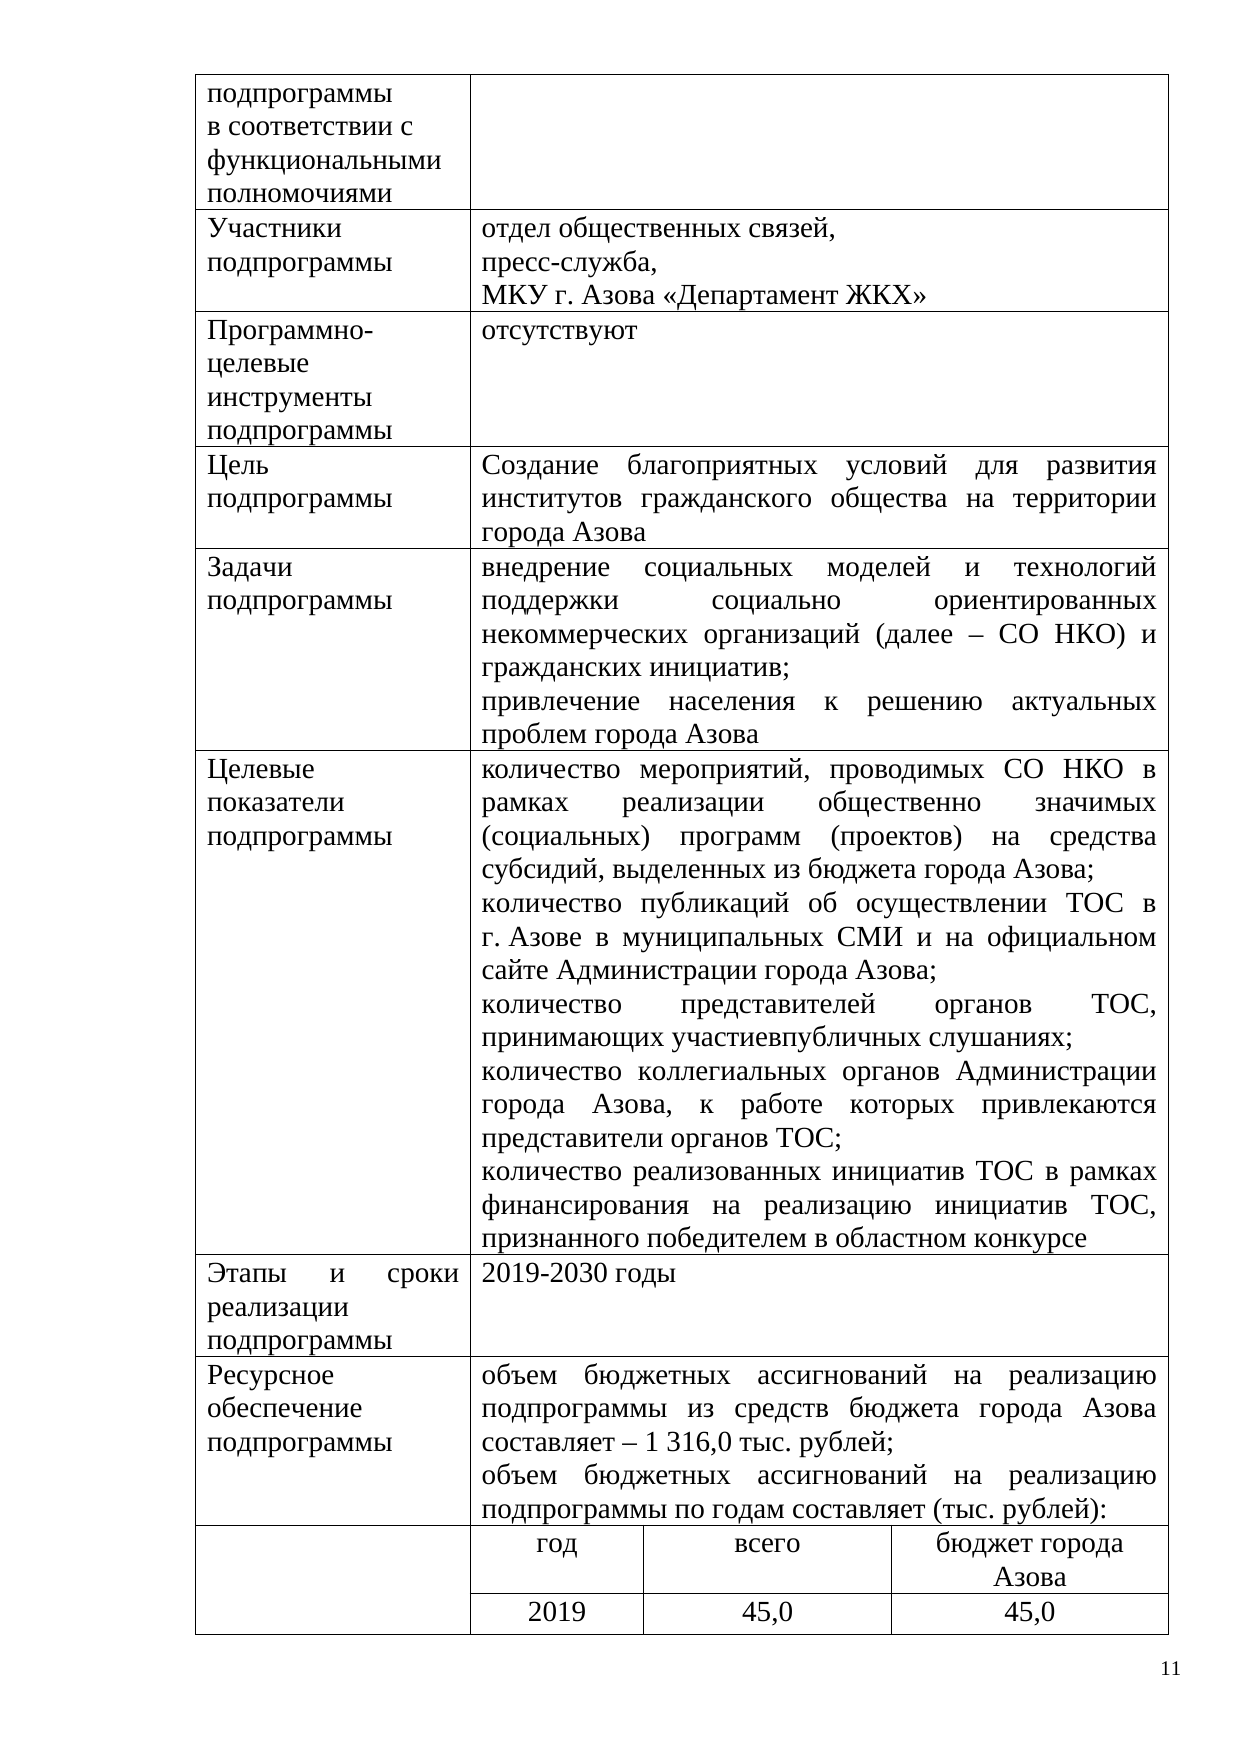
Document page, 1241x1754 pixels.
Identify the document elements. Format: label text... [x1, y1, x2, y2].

table_cell 2019-2030 годы [471, 1255, 1168, 1356]
table_cell всего [644, 1526, 891, 1593]
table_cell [471, 75, 1168, 209]
table_cell Задачи подпрограммы [196, 549, 470, 750]
table_cell бюджет города Азова [892, 1526, 1168, 1593]
table_cell 2019 [471, 1594, 643, 1634]
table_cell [196, 75, 470, 209]
table_cell Этапы и сроки реализации подпрограммы [196, 1255, 470, 1356]
table_cell Программно-целевые инструменты подпрограммы [196, 312, 470, 446]
table_cell 45,0 [892, 1594, 1168, 1634]
table_cell Цель подпрограммы [196, 447, 470, 548]
table_cell отсутствуют [471, 312, 1168, 446]
table_cell отдел общественных связей, пресс-служба, МКУ г. Азова «Департамент ЖКХ» [471, 210, 1168, 311]
table_cell Ресурсное обеспечение подпрограммы [196, 1357, 470, 1524]
table_cell внедрение социальных моделей и технологий поддержки социально ориентированных некоммерческих организаций (далее – СО НКО) и гражданских инициатив; привлечение населения к решению актуальных проблем города Азова [471, 549, 1168, 750]
table_cell объем бюджетных ассигнований на реализацию подпрограммы из средств бюджета города Азова составляет – 1 316,0 тыс. рублей; объем бюджетных ассигнований на реализацию подпрограммы по годам составляет (тыс. рублей): [471, 1357, 1168, 1524]
table_cell Целевые показатели подпрограммы [196, 751, 470, 1254]
table_cell 45,0 [644, 1594, 891, 1634]
table_cell Создание благоприятных условий для развития институтов гражданского общества на территории города Азова [471, 447, 1168, 548]
table_cell Участники подпрограммы [196, 210, 470, 311]
table_cell год [471, 1526, 643, 1593]
table_cell [196, 1526, 470, 1634]
table_cell количество мероприятий, проводимых СО НКО в рамках реализации общественно значимых (социальных) программ (проектов) на средства субсидий, выделенных из бюджета города Азова; количество публикаций об осуществлении ТОС в г. Азове в муниципальных СМИ и на официальном сайте Администрации города Азова; количество представителей органов ТОС, принимающих участиевпубличных слушаниях; количество коллегиальных органов Администрации города Азова, к работе которых привлекаются представители органов ТОС; количество реализованных инициатив ТОС в рамках финансирования на реализацию инициатив ТОС, признанного победителем в областном конкурсе [471, 751, 1168, 1254]
